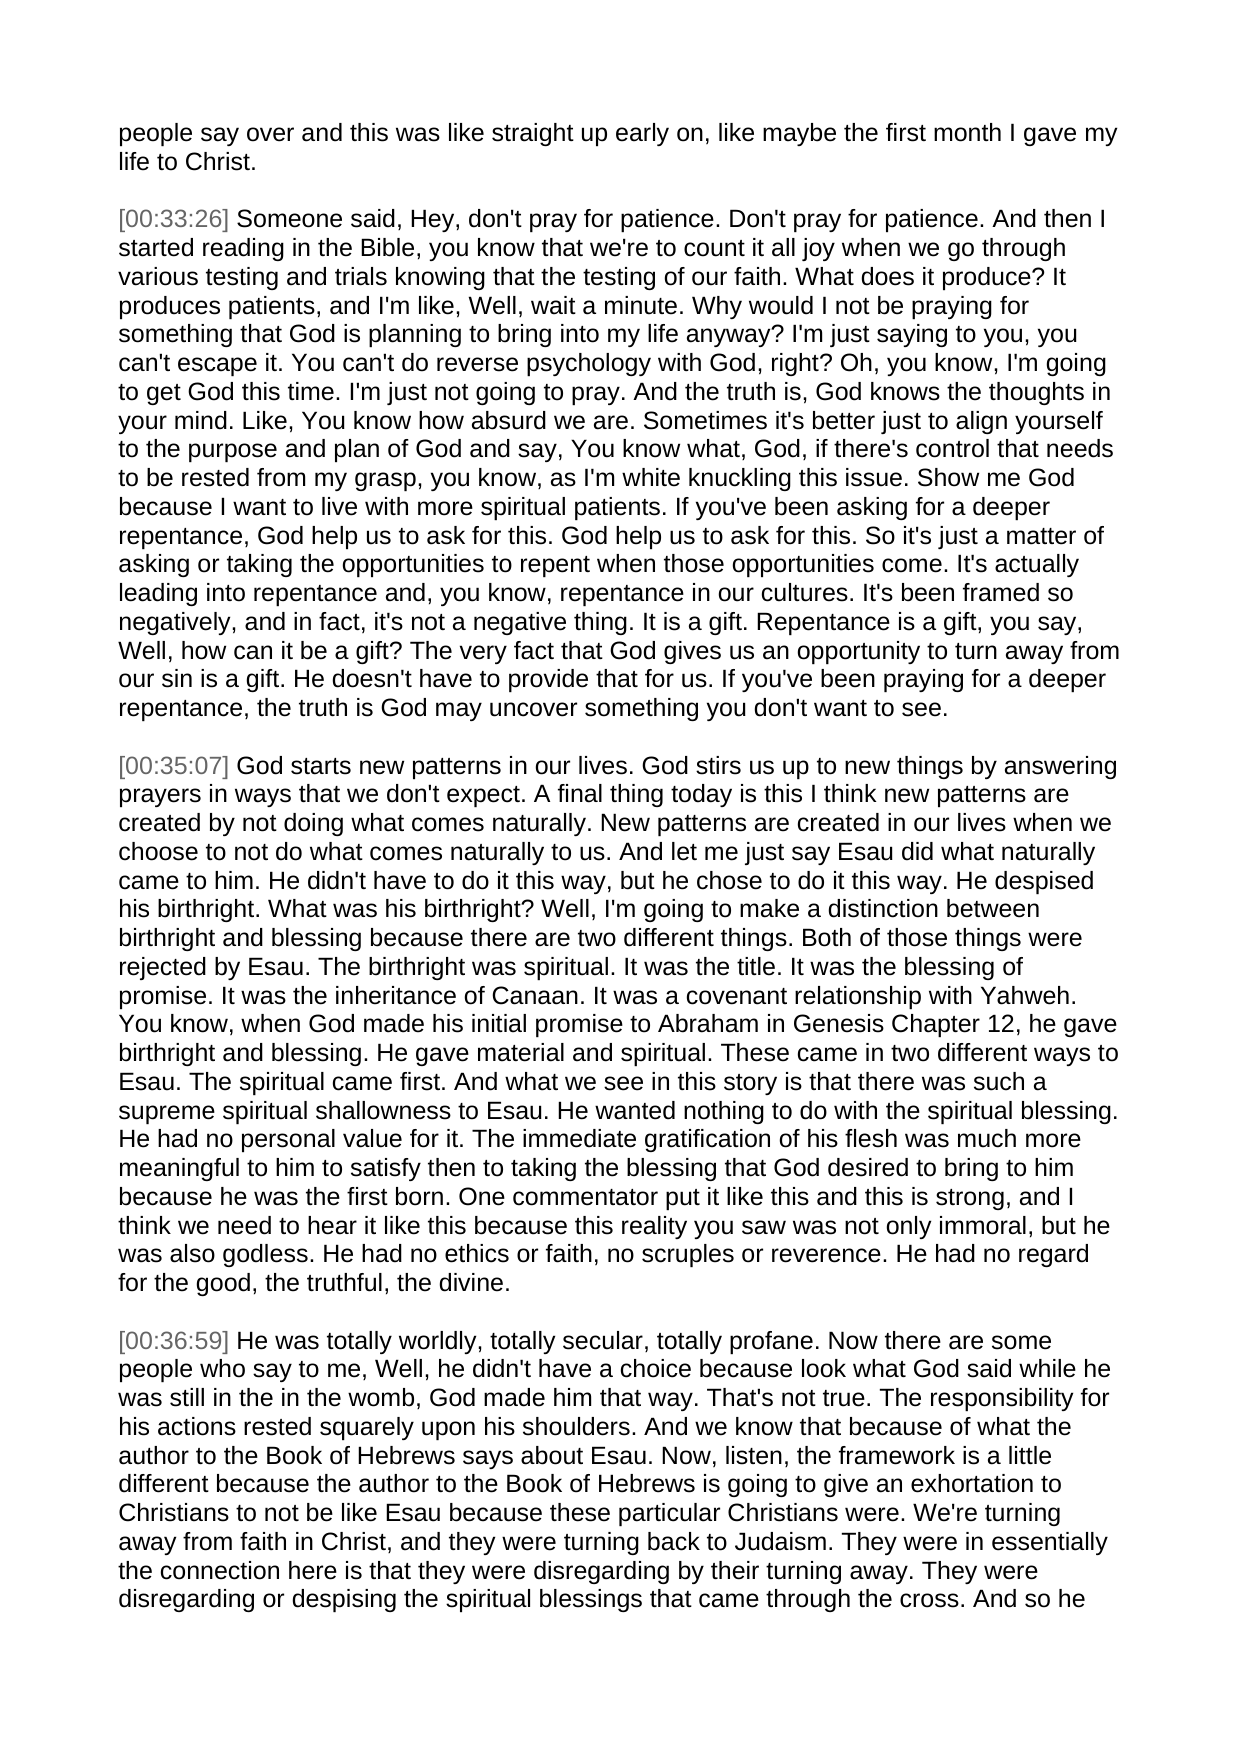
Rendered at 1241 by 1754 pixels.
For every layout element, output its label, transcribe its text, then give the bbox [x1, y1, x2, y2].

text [118, 1326, 1122, 1613]
text [00:33:26] Someone said, Hey, don't pray for patience. Don't pray for patience. And then I started reading in the Bible, you know that we're to count it all joy when we go through various testing and trials knowing that the testing of our faith. What does it produce? It produces patients, and I'm like, Well, wait a minute. Why would I not be praying for something that God is planning to bring into my life anyway? I'm just saying to you, you can't escape it. You can't do reverse psychology with God, right? Oh, you know, I'm going to get God this time. I'm just not going to pray. And the truth is, God knows the thoughts in your mind. Like, You know how absurd we are. Sometimes it's better just to align yourself to the purpose and plan of God and say, You know what, God, if there's control that needs to be rested from my grasp, you know, as I'm white knuckling this issue. Show me God because I want to live with more spiritual patients. If you've been asking for a deeper repentance, God help us to ask for this. God help us to ask for this. So it's just a matter of asking or taking the opportunities to repent when those opportunities come. It's actually leading into repentance and, you know, repentance in our cultures. It's been framed so negatively, and in fact, it's not a negative thing. It is a gift. Repentance is a gift, you say, Well, how can it be a gift? The very fact that God gives us an opportunity to turn away from our sin is a gift. He doesn't have to provide that for us. If you've been praying for a deeper repentance, the truth is God may uncover something you don't want to see. [118, 204, 1122, 722]
text [00:35:07] God starts new patterns in our lives. God stirs us up to new things by answering prayers in ways that we don't expect. A final thing today is this I think new patterns are created by not doing what comes naturally. New patterns are created in our lives when we choose to not do what comes naturally to us. And let me just say Esau did what naturally came to him. He didn't have to do it this way, but he chose to do it this way. He despised his birthright. What was his birthright? Well, I'm going to make a distinction between birthright and blessing because there are two different things. Both of those things were rejected by Esau. The birthright was spiritual. It was the title. It was the blessing of promise. It was the inheritance of Canaan. It was a covenant relationship with Yahweh. You know, when God made his initial promise to Abraham in Genesis Chapter 12, he gave birthright and blessing. He gave material and spiritual. These came in two different ways to Esau. The spiritual came first. And what we see in this story is that there was such a supreme spiritual shallowness to Esau. He wanted nothing to do with the spiritual blessing. He had no personal value for it. The immediate gratification of his flesh was much more meaningful to him to satisfy then to taking the blessing that God desired to bring to him because he was the first born. One commentator put it like this and this is strong, and I think we need to hear it like this because this reality you saw was not only immoral, but he was also godless. He had no ethics or faith, no scruples or reverence. He had no regard for the good, the truthful, the divine. [118, 751, 1122, 1297]
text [118, 118, 1122, 176]
